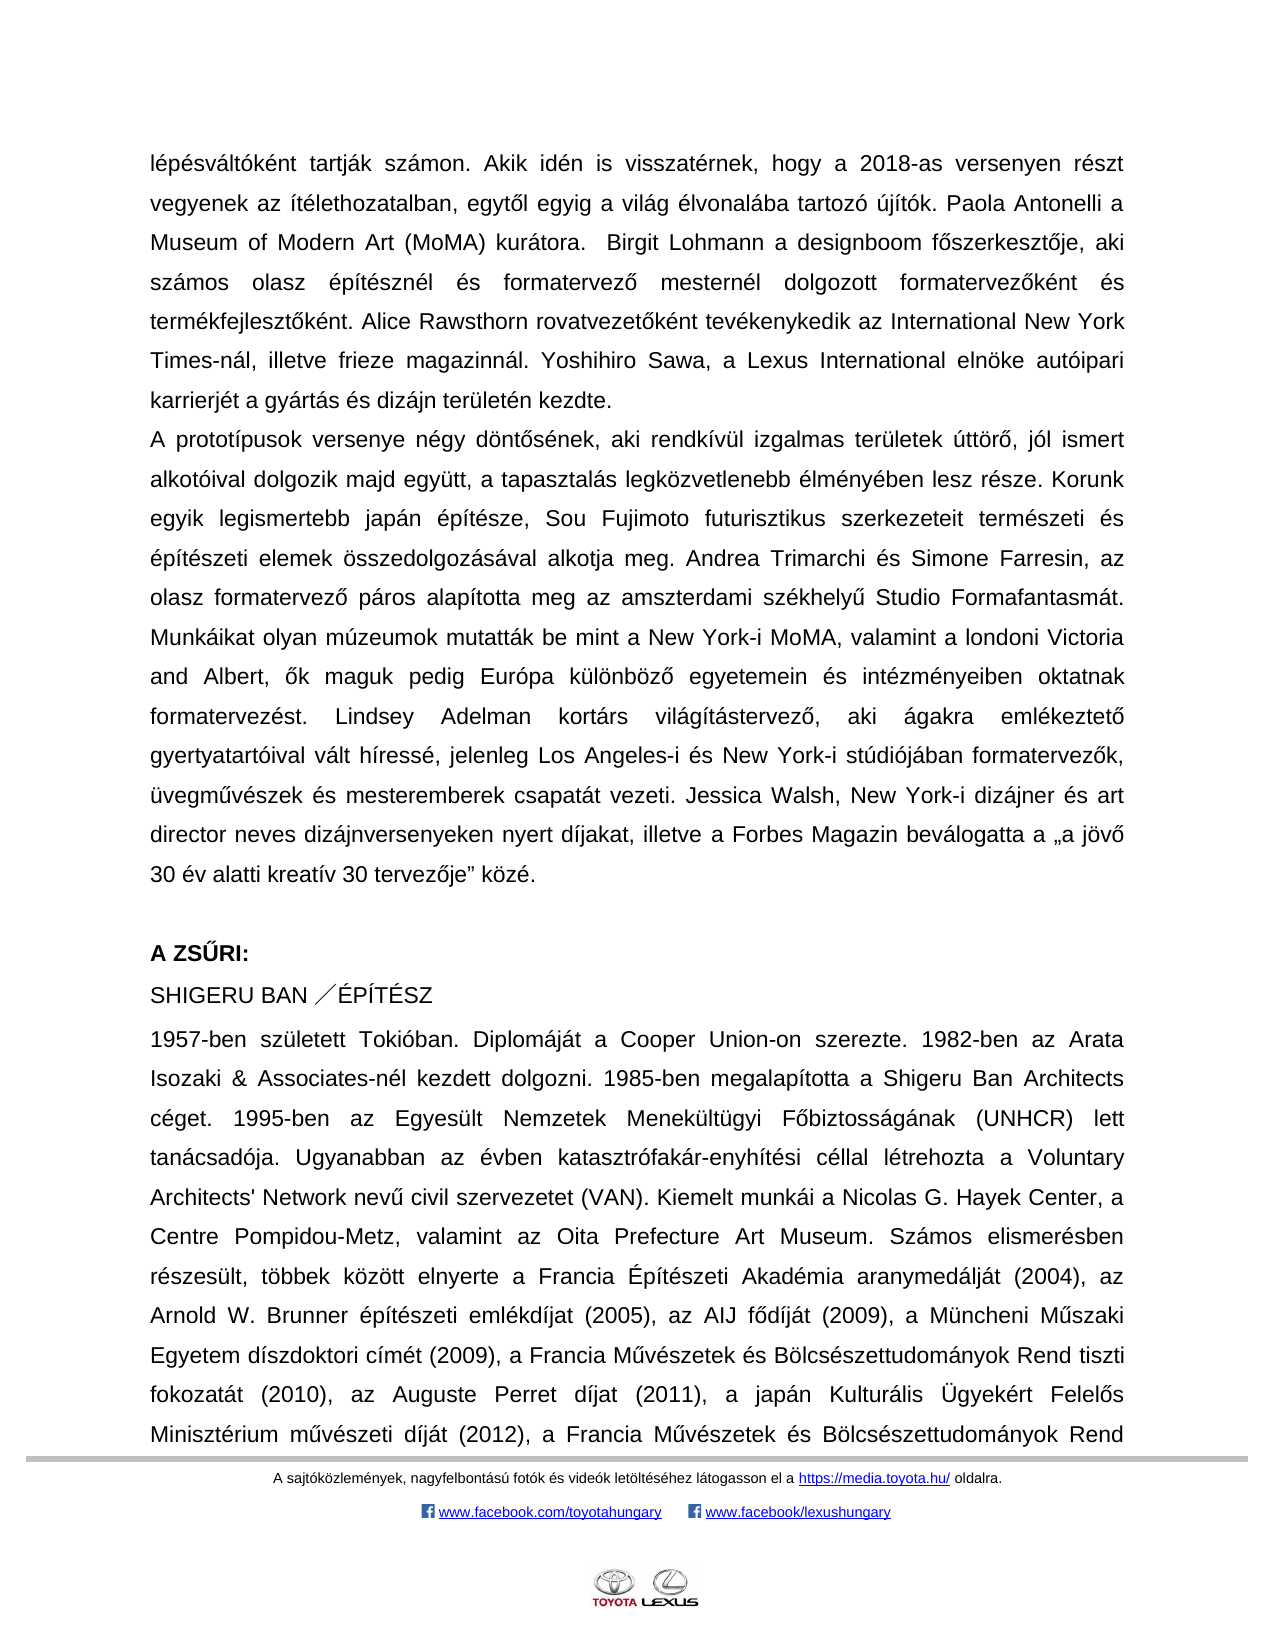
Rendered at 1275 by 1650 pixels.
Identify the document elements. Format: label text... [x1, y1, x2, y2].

picture [421, 1504, 435, 1518]
text SHIGERU BAN ／ÉPÍTÉSZ [150, 979, 1125, 1010]
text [150, 150, 1125, 413]
text A prototípusok versenye négy döntősének, aki rendkívül izgalmas területek úttörő, jól ismert alkotóival dolgozik majd együtt, a tapasztalás legközvetlenebb élményében lesz része. Korunk egyik legismertebb japán építésze, Sou Fujimoto futurisztikus szerkezeteit természeti és építészeti elemek összedolgozásával alkotja meg. Andrea Trimarchi és Simone Farresin, az olasz formatervező páros alapította meg az amszterdami székhelyű Studio Formafantasmát. Munkáikat olyan múzeumok mutatták be mint a New York-i MoMA, valamint a londoni Victoria and Albert, ők maguk pedig Európa különböző egyetemein és intézményeiben oktatnak formatervezést. Lindsey Adelman kortárs világítástervező, aki ágakra emlékeztető gyertyatartóival vált híressé, jelenleg Los Angeles-i és New York-i stúdiójában formatervezők, üvegművészek és mesteremberek csapatát vezeti. Jessica Walsh, New York-i dizájner és art director neves dizájnversenyeken nyert díjakat, illetve a Forbes Magazin beválogatta a „a jövő 30 év alatti kreatív 30 tervezője” közé. [150, 426, 1125, 887]
text A ZSŰRI: [150, 939, 1125, 966]
picture [688, 1504, 702, 1518]
picture [590, 1564, 699, 1608]
